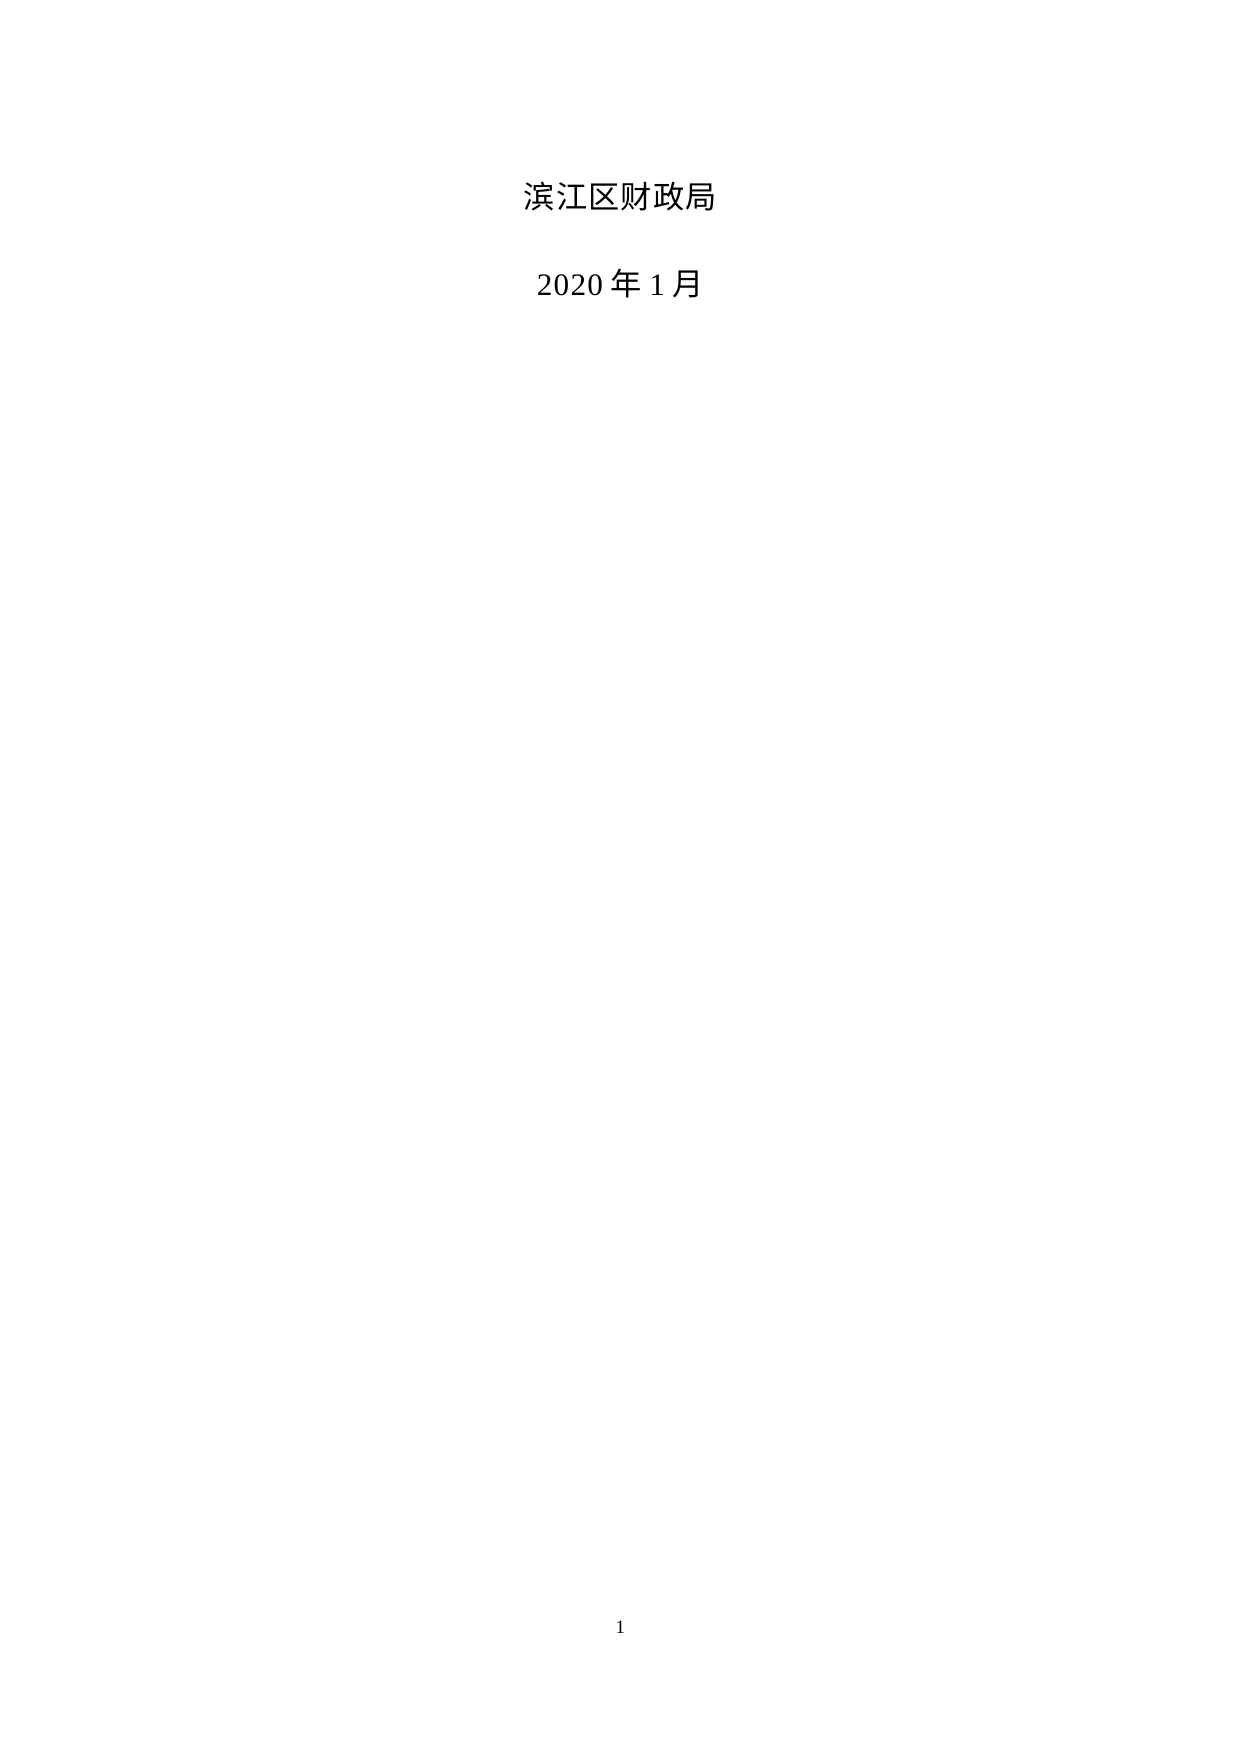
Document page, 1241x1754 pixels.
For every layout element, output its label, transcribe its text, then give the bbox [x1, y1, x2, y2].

text 2020年1月 [171, 249, 1069, 314]
text 滨江区财政局 [171, 162, 1069, 227]
